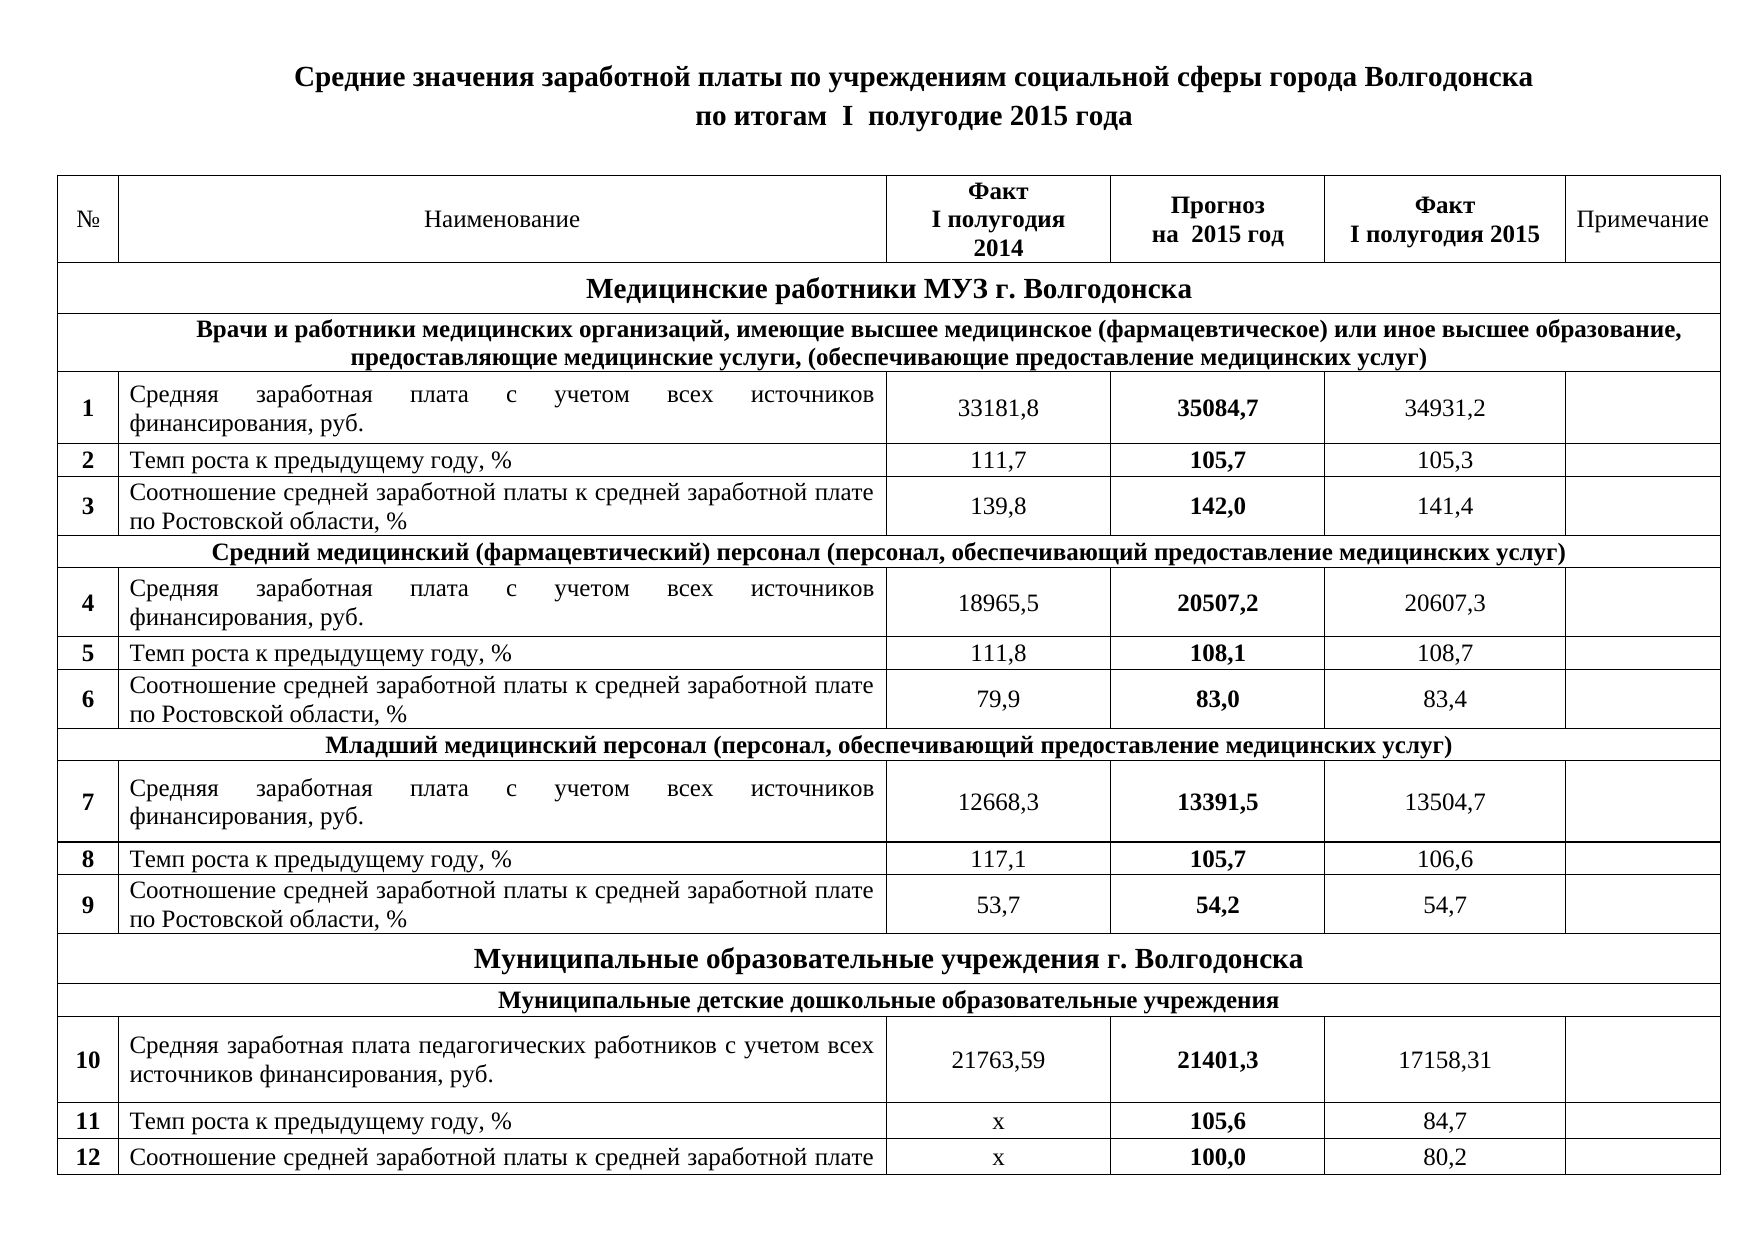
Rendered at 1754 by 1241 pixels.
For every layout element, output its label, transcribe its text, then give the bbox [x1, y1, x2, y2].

table_cell 35084,7 [1111, 372, 1324, 443]
table_header Примечание [1566, 176, 1720, 262]
table_cell х [887, 1139, 1110, 1174]
table_cell 111,8 [887, 637, 1110, 669]
table_cell [1566, 637, 1720, 669]
table_cell 21401,3 [1111, 1017, 1324, 1102]
table_cell Средняя заработная плата с учетом всех источников финансирования, руб. [119, 568, 886, 636]
table_cell Средняя заработная плата педагогических работников с учетом всех источников финансирования, руб. [119, 1017, 886, 1102]
table_cell 17158,31 [1325, 1017, 1565, 1102]
table_cell х [887, 1103, 1110, 1138]
table_cell [1566, 875, 1720, 933]
table_header № [58, 176, 118, 262]
table_cell 108,7 [1325, 637, 1565, 669]
table_cell Муниципальные детские дошкольные образовательные учреждения [58, 984, 1720, 1016]
table_cell [1566, 444, 1720, 476]
table_cell 11 [58, 1103, 118, 1138]
table_cell 141,4 [1325, 477, 1565, 534]
table_cell [1566, 477, 1720, 534]
table_cell 117,1 [887, 843, 1110, 874]
table_header Наименование [119, 176, 886, 262]
table_cell 53,7 [887, 875, 1110, 933]
table_cell [1566, 843, 1720, 874]
table_cell 12668,3 [887, 761, 1110, 841]
table_cell Муниципальные образовательные учреждения г. Волгодонска [58, 934, 1720, 983]
table_header Факт I полугодия 2015 [1325, 176, 1565, 262]
table_cell Соотношение средней заработной платы к средней заработной плате по Ростовской области, % [119, 670, 886, 727]
table_cell [1566, 568, 1720, 636]
table_cell [1566, 1139, 1720, 1174]
table_cell Средний медицинский (фармацевтический) персонал (персонал, обеспечивающий предоставление медицинских услуг) [58, 536, 1720, 567]
table_cell 10 [58, 1017, 118, 1102]
table_cell [1566, 761, 1720, 841]
table_cell 20607,3 [1325, 568, 1565, 636]
table_cell 13504,7 [1325, 761, 1565, 841]
table_cell 7 [58, 761, 118, 841]
table_cell 12 [58, 1139, 118, 1174]
table_cell Средняя заработная плата с учетом всех источников финансирования, руб. [119, 761, 886, 841]
table_cell 3 [58, 477, 118, 534]
table_cell [1566, 1103, 1720, 1138]
table_cell Младший медицинский персонал (персонал, обеспечивающий предоставление медицинских услуг) [58, 729, 1720, 760]
table_cell 108,1 [1111, 637, 1324, 669]
table_cell 13391,5 [1111, 761, 1324, 841]
table_cell 5 [58, 637, 118, 669]
table_cell 54,7 [1325, 875, 1565, 933]
table_cell 79,9 [887, 670, 1110, 727]
table_cell 80,2 [1325, 1139, 1565, 1174]
table_cell 106,6 [1325, 843, 1565, 874]
table_cell 54,2 [1111, 875, 1324, 933]
table_cell [1566, 1017, 1720, 1102]
table_cell Темп роста к предыдущему году, % [119, 444, 886, 476]
table_cell 111,7 [887, 444, 1110, 476]
table_cell 18965,5 [887, 568, 1110, 636]
text Средние значения заработной платы по учреждениям социальной сферы города Волгодонска [59, 59, 1695, 93]
table_cell 20507,2 [1111, 568, 1324, 636]
table_cell 142,0 [1111, 477, 1324, 534]
table_cell Темп роста к предыдущему году, % [119, 637, 886, 669]
table_cell Средняя заработная плата с учетом всех источников финансирования, руб. [119, 372, 886, 443]
table_cell 1 [58, 372, 118, 443]
table_cell 105,7 [1111, 843, 1324, 874]
table_cell 105,7 [1111, 444, 1324, 476]
table_cell Темп роста к предыдущему году, % [119, 843, 886, 874]
table_cell 84,7 [1325, 1103, 1565, 1138]
table_header Факт I полугодия 2014 [887, 176, 1110, 262]
table_cell Врачи и работники медицинских организаций, имеющие высшее медицинское (фармацевтическое) или иное высшее образование, предоставляющие медицинские услуги, (обеспечивающие предоставление медицинских услуг) [58, 314, 1720, 371]
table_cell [119, 1139, 886, 1174]
table_cell Соотношение средней заработной платы к средней заработной плате по Ростовской области, % [119, 875, 886, 933]
table_cell 83,0 [1111, 670, 1324, 727]
table_cell 33181,8 [887, 372, 1110, 443]
table_cell 21763,59 [887, 1017, 1110, 1102]
table_cell 2 [58, 444, 118, 476]
table_cell 9 [58, 875, 118, 933]
table_cell 105,6 [1111, 1103, 1324, 1138]
table_cell 8 [58, 843, 118, 874]
table_cell 105,3 [1325, 444, 1565, 476]
table_cell 139,8 [887, 477, 1110, 534]
table_cell Медицинские работники МУЗ г. Волгодонска [58, 263, 1720, 313]
table_cell 4 [58, 568, 118, 636]
table_cell Соотношение средней заработной платы к средней заработной плате по Ростовской области, % [119, 477, 886, 534]
table_cell 100,0 [1111, 1139, 1324, 1174]
text по итогам I полугодие 2015 года [59, 98, 1695, 131]
table_cell Темп роста к предыдущему году, % [119, 1103, 886, 1138]
table_cell 83,4 [1325, 670, 1565, 727]
table_cell [1566, 670, 1720, 727]
table_header Прогноз на 2015 год [1111, 176, 1324, 262]
table_cell 6 [58, 670, 118, 727]
table_cell 34931,2 [1325, 372, 1565, 443]
table_cell [1566, 372, 1720, 443]
